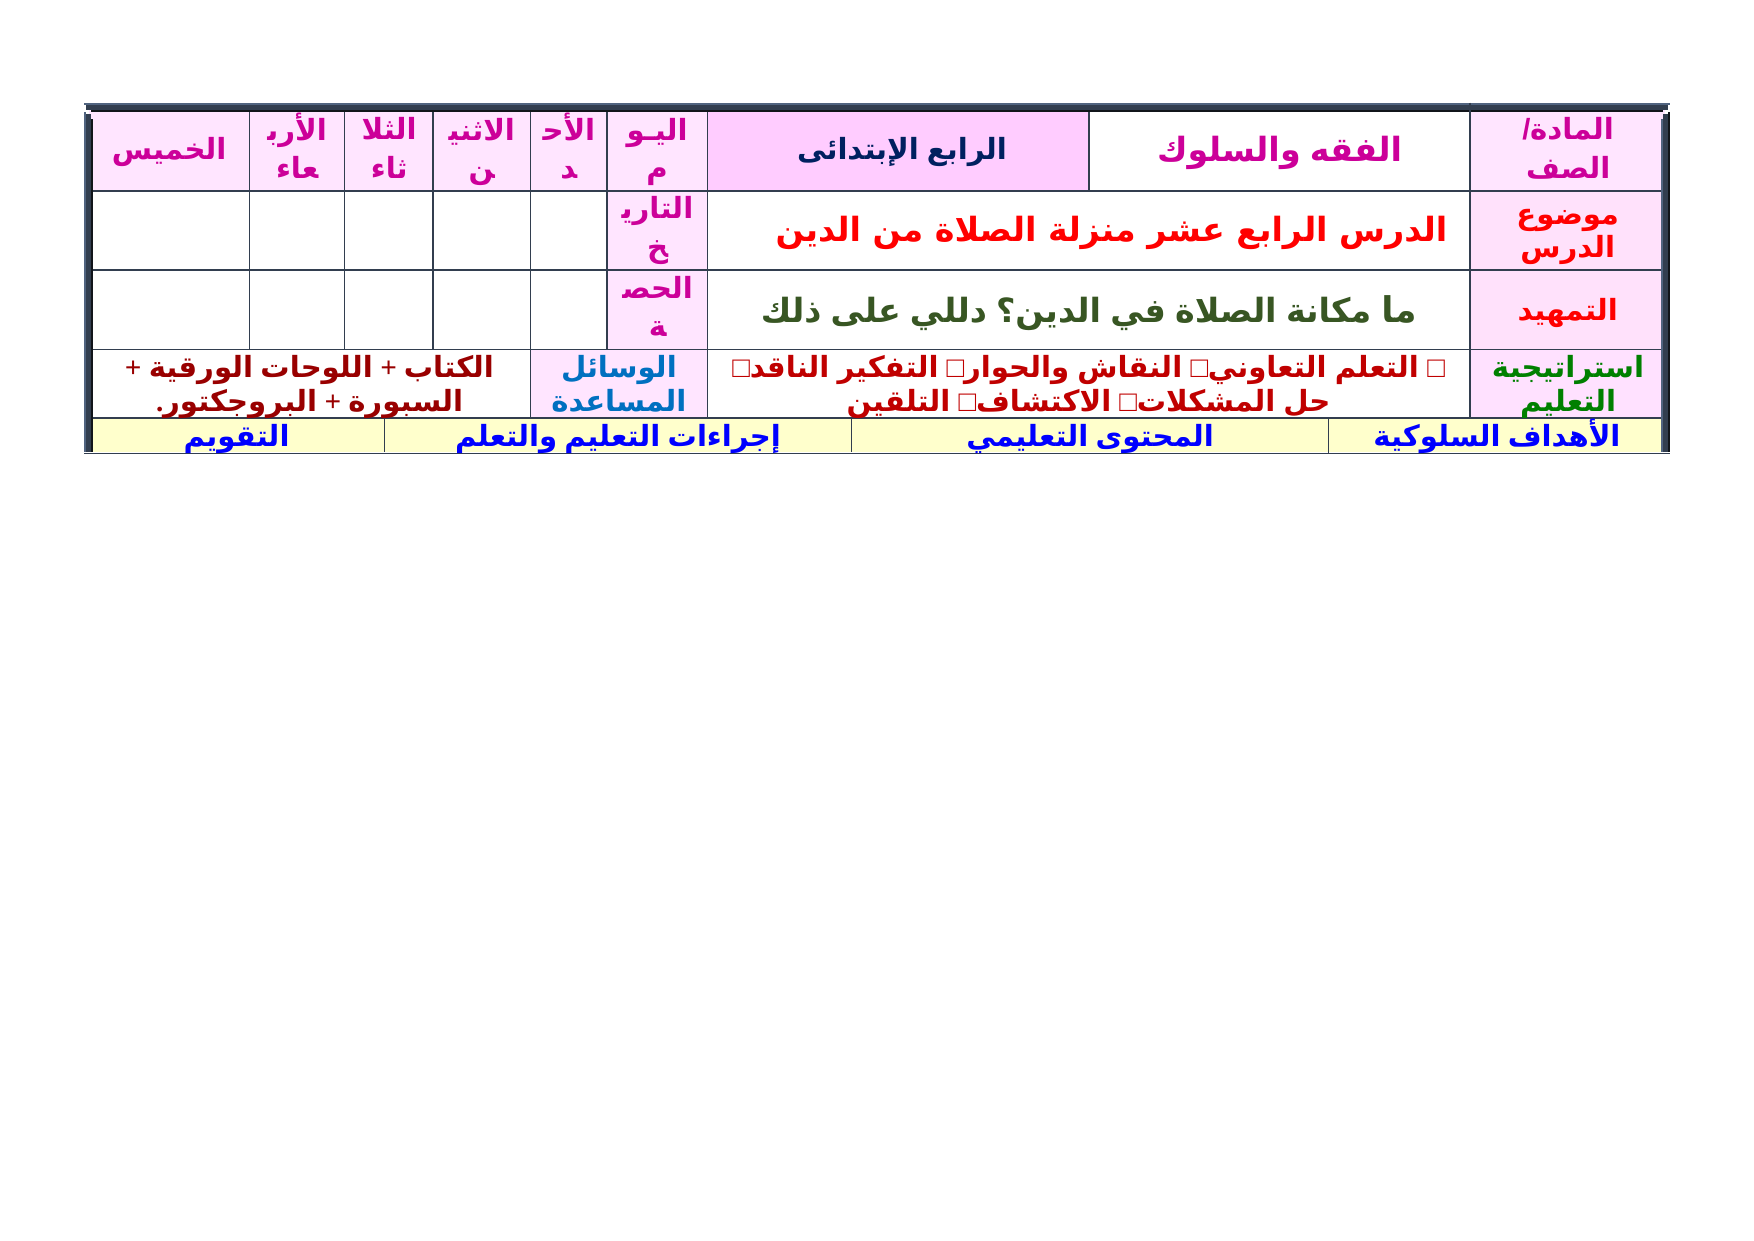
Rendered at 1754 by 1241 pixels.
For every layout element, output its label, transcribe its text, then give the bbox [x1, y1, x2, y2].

table_cell الكتاب + اللوحات الورقية + السبورة + البروجكتور. [93, 350, 530, 417]
table_cell [434, 271, 530, 349]
table_cell الحصة [608, 271, 707, 349]
table_cell التقويم [93, 419, 384, 452]
table_header اليـوم [608, 112, 707, 190]
table_header الخميس [89, 110, 249, 190]
table_cell [345, 271, 432, 349]
table_header الاثنين [434, 112, 530, 190]
table_header الفقه والسلوك [1090, 112, 1469, 190]
table_cell [250, 192, 344, 269]
table_cell [531, 271, 606, 349]
table_cell المحتوى التعليمي [852, 419, 1328, 452]
table_header المادة/الصف [1471, 110, 1665, 190]
table_cell الدرس الرابع عشر منزلة الصلاة من الدين [708, 192, 1469, 269]
table_header الأحد [531, 112, 606, 190]
table_header الرابع الإبتدائى [708, 112, 1088, 190]
table_cell [531, 192, 606, 269]
table_cell التمهيد [1471, 271, 1661, 349]
table_cell الوسائل المساعدة [531, 350, 707, 417]
table_cell التاريخ [608, 192, 707, 269]
table_cell [93, 271, 249, 349]
table_cell استراتيجية التعليم [1471, 350, 1661, 417]
table_cell الأهداف السلوكية [1329, 419, 1661, 452]
table_cell موضوع الدرس [1471, 192, 1661, 269]
table_header الثلاثاء [345, 112, 432, 190]
table_cell [93, 192, 249, 269]
table_cell [345, 192, 432, 269]
table_cell □ التعلم التعاوني□ النقاش والحوار□ التفكير الناقد□ حل المشكلات□ الاكتشاف□ التلقين [708, 350, 1469, 417]
table_cell [434, 192, 530, 269]
table_cell ما مكانة الصلاة في الدين؟ دللي على ذلك [708, 271, 1469, 349]
table_cell إجراءات التعليم والتعلم [385, 419, 851, 452]
table_header الأربعاء [250, 112, 344, 190]
table_cell [250, 271, 344, 349]
